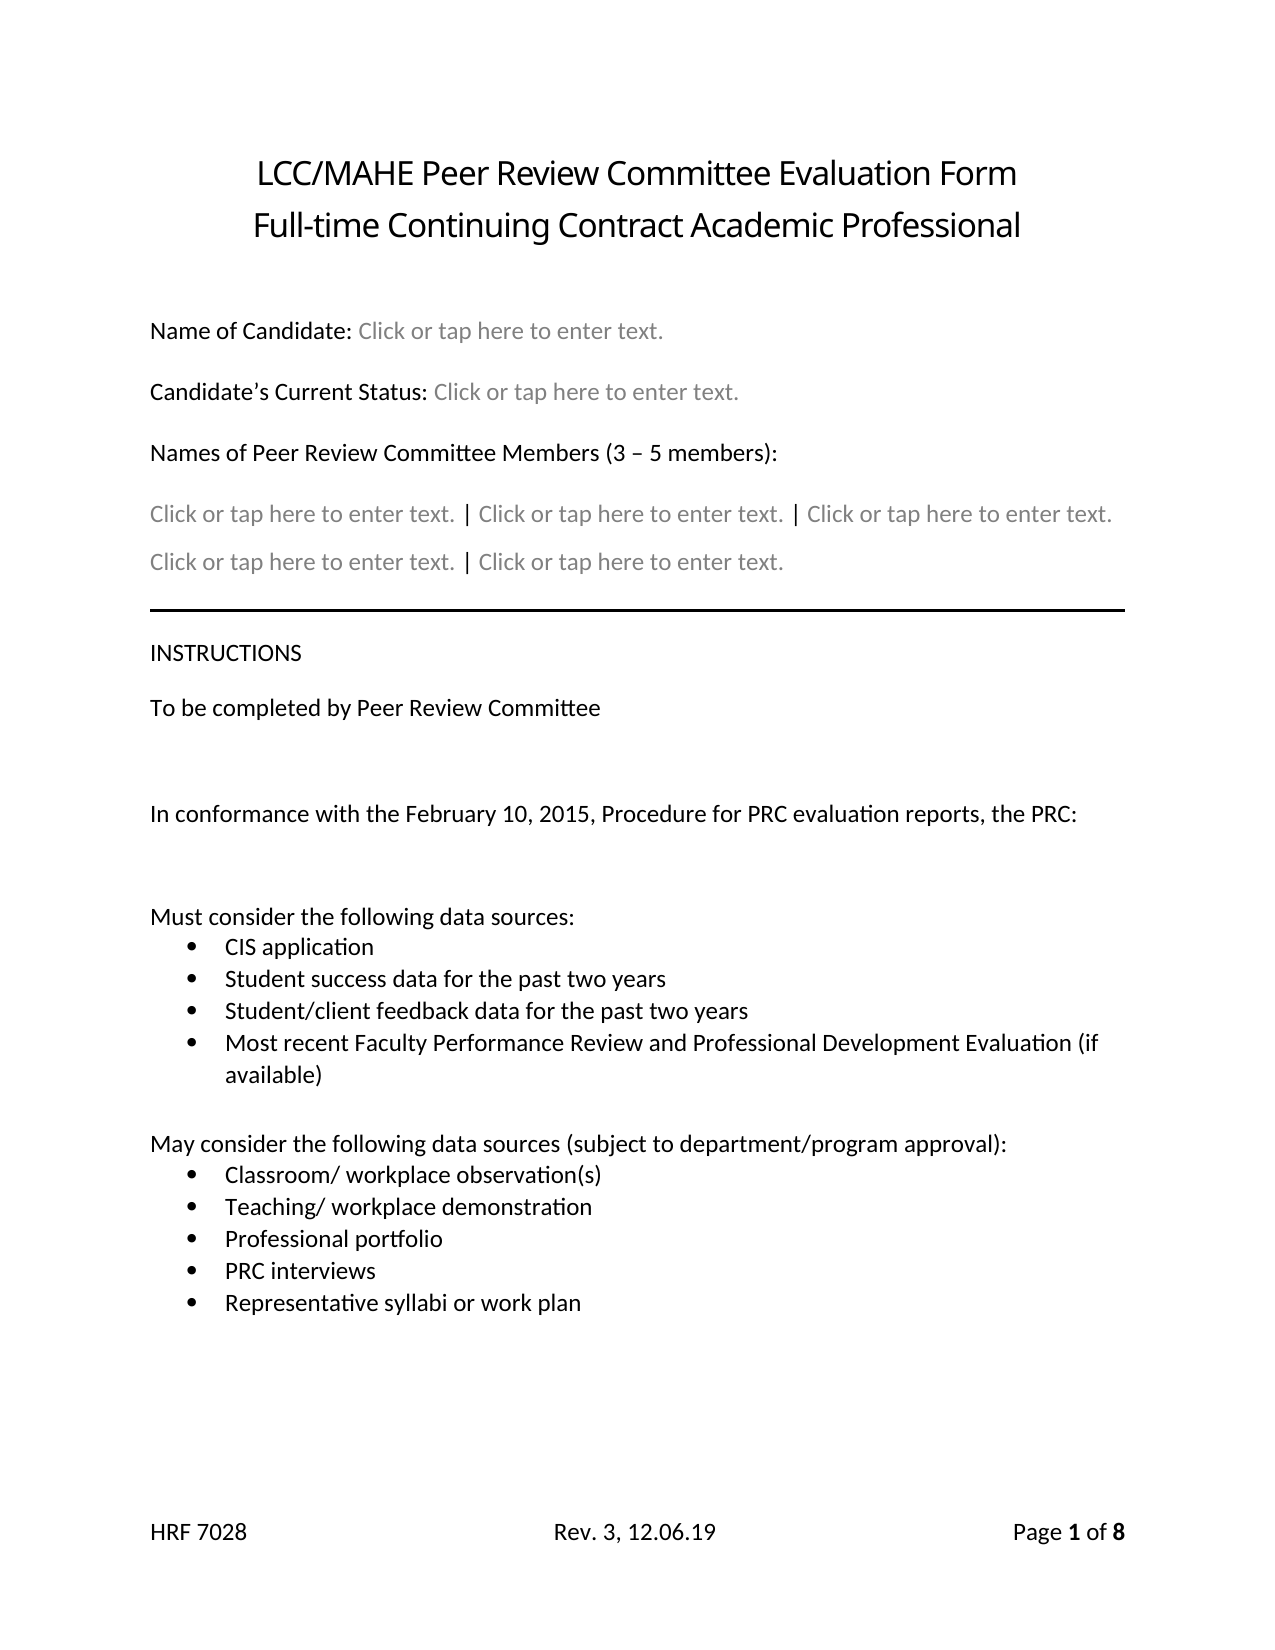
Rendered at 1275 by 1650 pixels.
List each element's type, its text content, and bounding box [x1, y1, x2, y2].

text Names of Peer Review Committee Members (3 – 5 members): [150, 437, 1125, 468]
list Student/client feedback data for the past two years [187, 995, 1125, 1026]
text To be completed by Peer Review Committee [150, 692, 1125, 723]
text In conformance with the February 10, 2015, Procedure for PRC evaluation reports, the PRC: [150, 798, 1125, 828]
title Full-time Continuing Contract Academic Professional [150, 202, 1125, 248]
list Most recent Faculty Performance Review and Professional Development Evaluation (if available) [187, 1027, 1125, 1090]
text | [150, 546, 1125, 576]
list Classroom/ workplace observation(s) [187, 1159, 1125, 1190]
text Candidate’s Current Status: [150, 376, 1125, 407]
text Name of Candidate: [150, 315, 1125, 346]
list Professional portfolio [187, 1223, 1125, 1254]
list PRC interviews [187, 1255, 1125, 1286]
subtitle INSTRUCTIONS [150, 637, 1125, 667]
subtitle Must consider the following data sources: [150, 901, 1125, 931]
title LCC/MAHE Peer Review Committee Evaluation Form [150, 150, 1125, 195]
list Representative syllabi or work plan [187, 1287, 1125, 1318]
text | | [150, 498, 1125, 529]
list Student success data for the past two years [187, 963, 1125, 994]
list Teaching/ workplace demonstration [187, 1191, 1125, 1222]
list CIS application [187, 931, 1125, 962]
subtitle May consider the following data sources (subject to department/program approval): [150, 1129, 1125, 1159]
